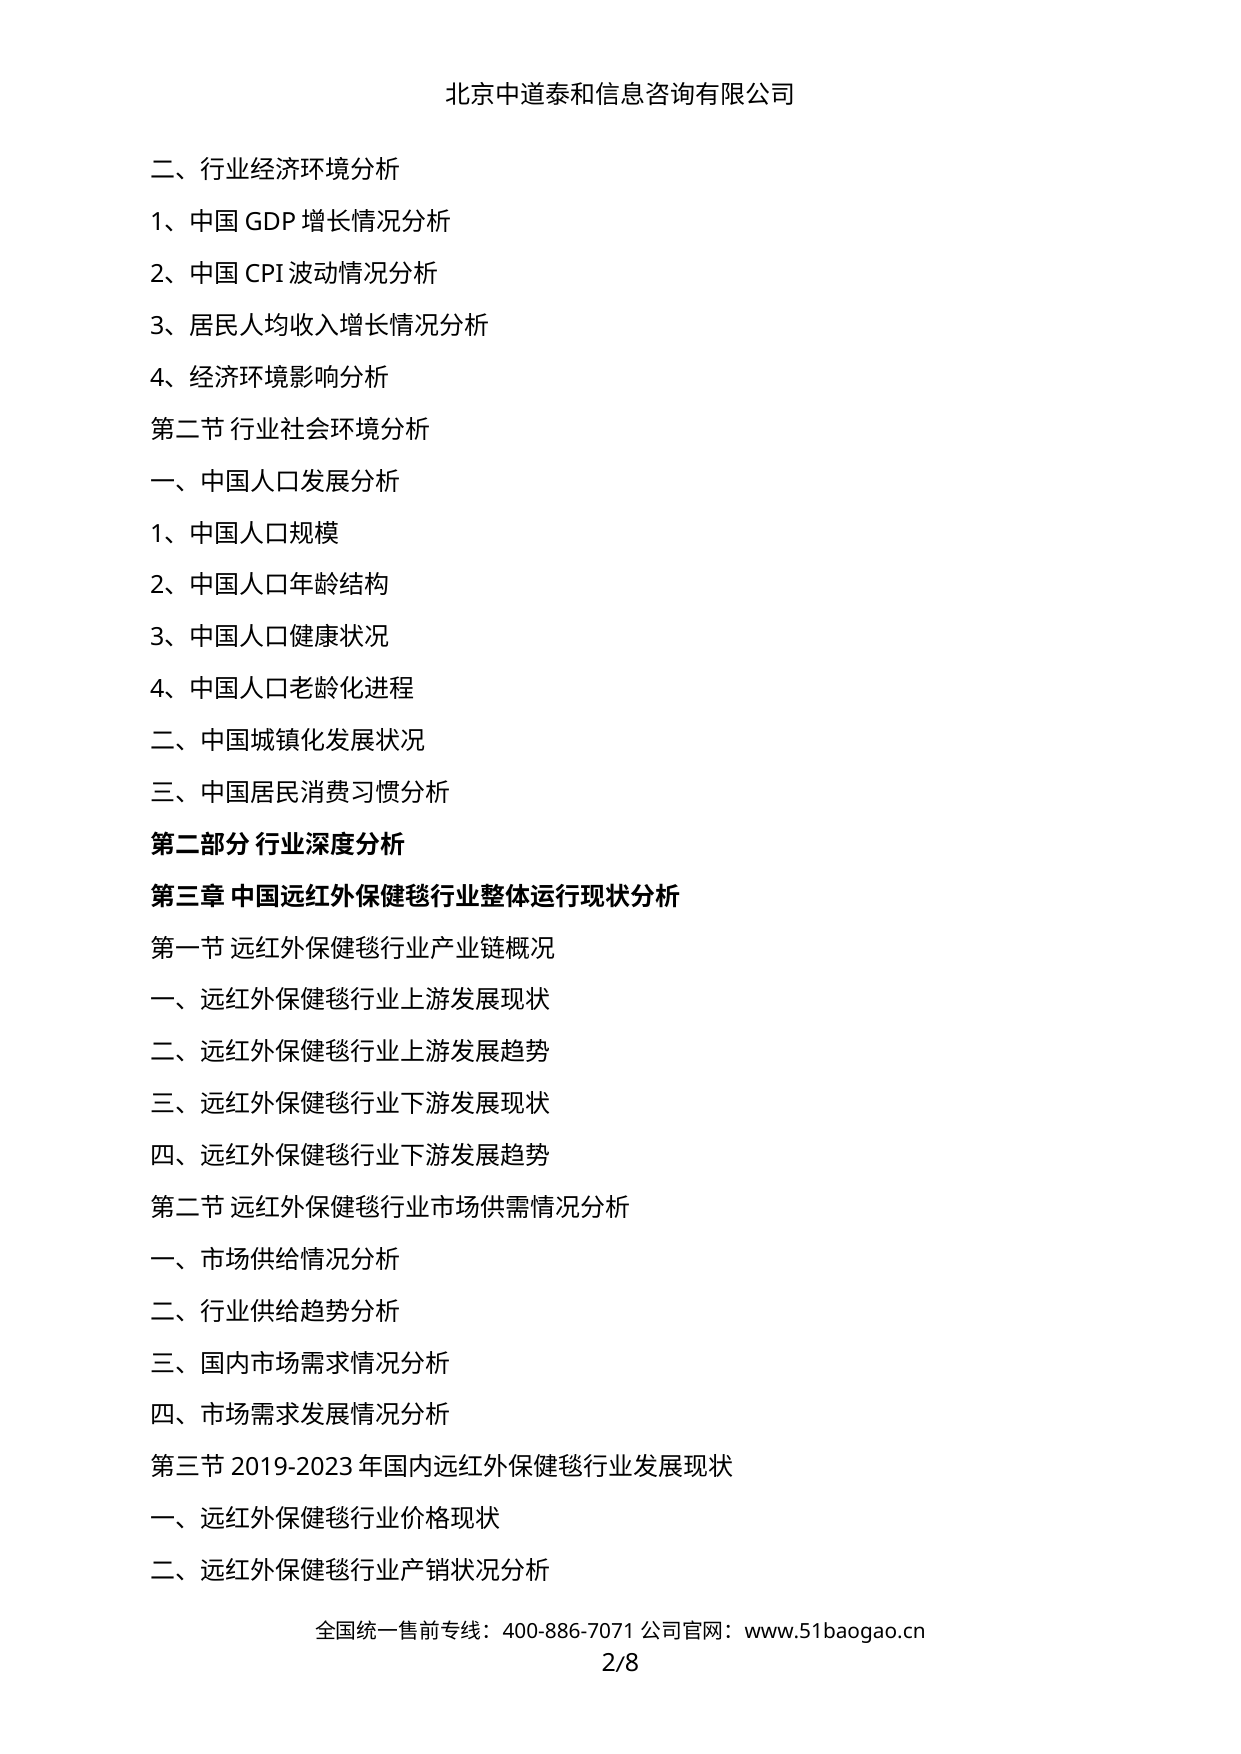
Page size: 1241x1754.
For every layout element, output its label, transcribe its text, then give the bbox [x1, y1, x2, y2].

text 一、远红外保健毯行业上游发展现状 [150, 980, 1090, 1016]
text 三、中国居民消费习惯分析 [150, 772, 1090, 809]
text 第三章 中国远红外保健毯行业整体运行现状分析 [150, 876, 1090, 912]
text 一、远红外保健毯行业价格现状 [150, 1499, 1090, 1535]
text 1、中国GDP增长情况分析 [150, 202, 1090, 238]
text 三、国内市场需求情况分析 [150, 1343, 1090, 1379]
text 第二节 远红外保健毯行业市场供需情况分析 [150, 1187, 1090, 1224]
text 4、经济环境影响分析 [150, 357, 1090, 394]
text 二、中国城镇化发展状况 [150, 721, 1090, 757]
text 二、行业经济环境分析 [150, 150, 1090, 186]
text 第三节 2019-2023年国内远红外保健毯行业发展现状 [150, 1447, 1090, 1483]
text 第一节 远红外保健毯行业产业链概况 [150, 928, 1090, 964]
text 四、市场需求发展情况分析 [150, 1395, 1090, 1431]
text 3、中国人口健康状况 [150, 617, 1090, 653]
text 一、市场供给情况分析 [150, 1239, 1090, 1276]
text 1、中国人口规模 [150, 513, 1090, 549]
text 3、居民人均收入增长情况分析 [150, 306, 1090, 342]
text 三、远红外保健毯行业下游发展现状 [150, 1084, 1090, 1120]
text 第二部分 行业深度分析 [150, 824, 1090, 861]
text 一、中国人口发展分析 [150, 461, 1090, 497]
text 四、远红外保健毯行业下游发展趋势 [150, 1136, 1090, 1172]
text 2、中国CPI波动情况分析 [150, 254, 1090, 290]
text 第二节 行业社会环境分析 [150, 409, 1090, 446]
text 二、远红外保健毯行业产销状况分析 [150, 1551, 1090, 1587]
text 4、中国人口老龄化进程 [150, 669, 1090, 705]
text 2、中国人口年龄结构 [150, 565, 1090, 601]
text 二、远红外保健毯行业上游发展趋势 [150, 1032, 1090, 1068]
text 二、行业供给趋势分析 [150, 1291, 1090, 1327]
